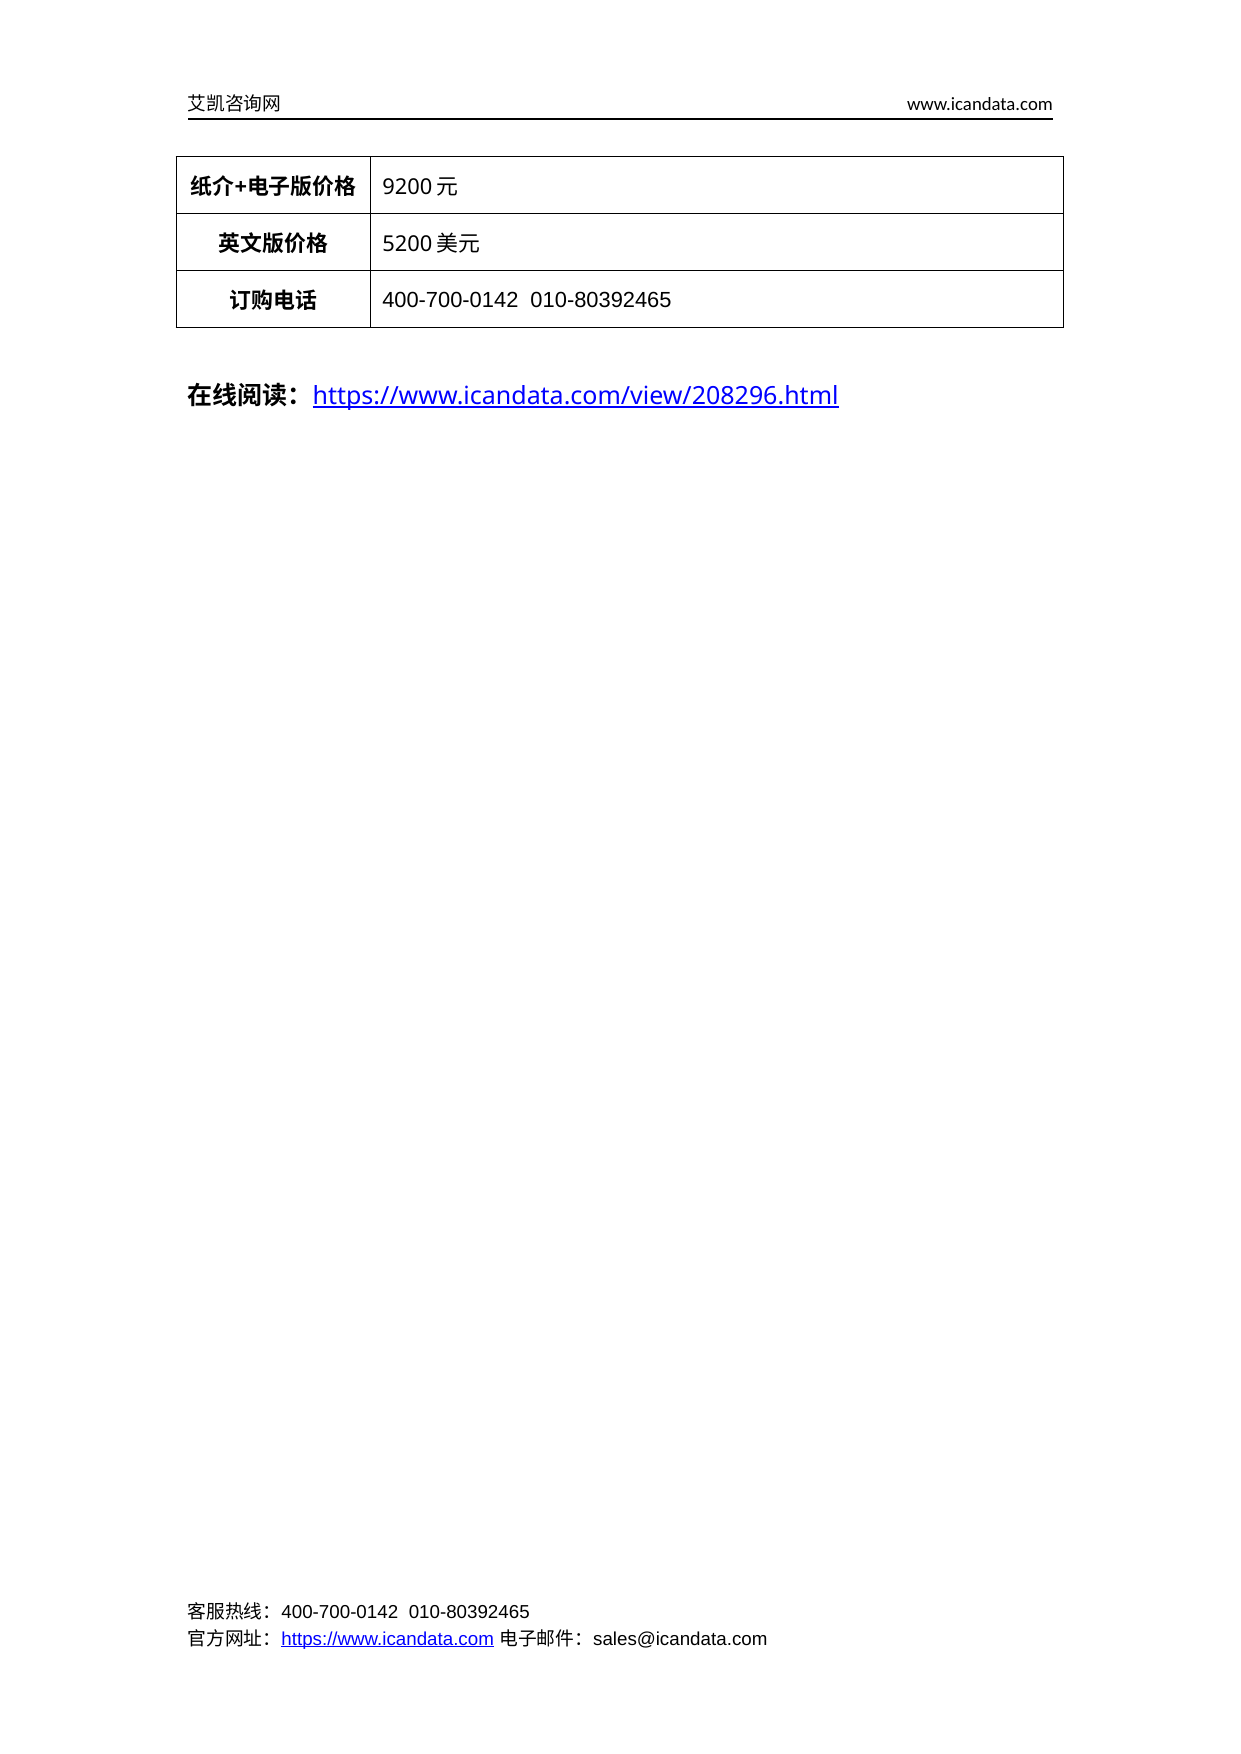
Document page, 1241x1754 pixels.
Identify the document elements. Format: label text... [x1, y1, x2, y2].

table_cell 9200元 [371, 157, 1063, 213]
table_cell 订购电话 [177, 271, 370, 327]
table_cell 纸介+电子版价格 [177, 157, 370, 213]
text 在线阅读：https://www.icandata.com/view/208296.html [187, 361, 1053, 426]
table_cell 400-700-0142 010-80392465 [371, 271, 1063, 327]
table_cell 5200美元 [371, 214, 1063, 270]
table_cell 英文版价格 [177, 214, 370, 270]
